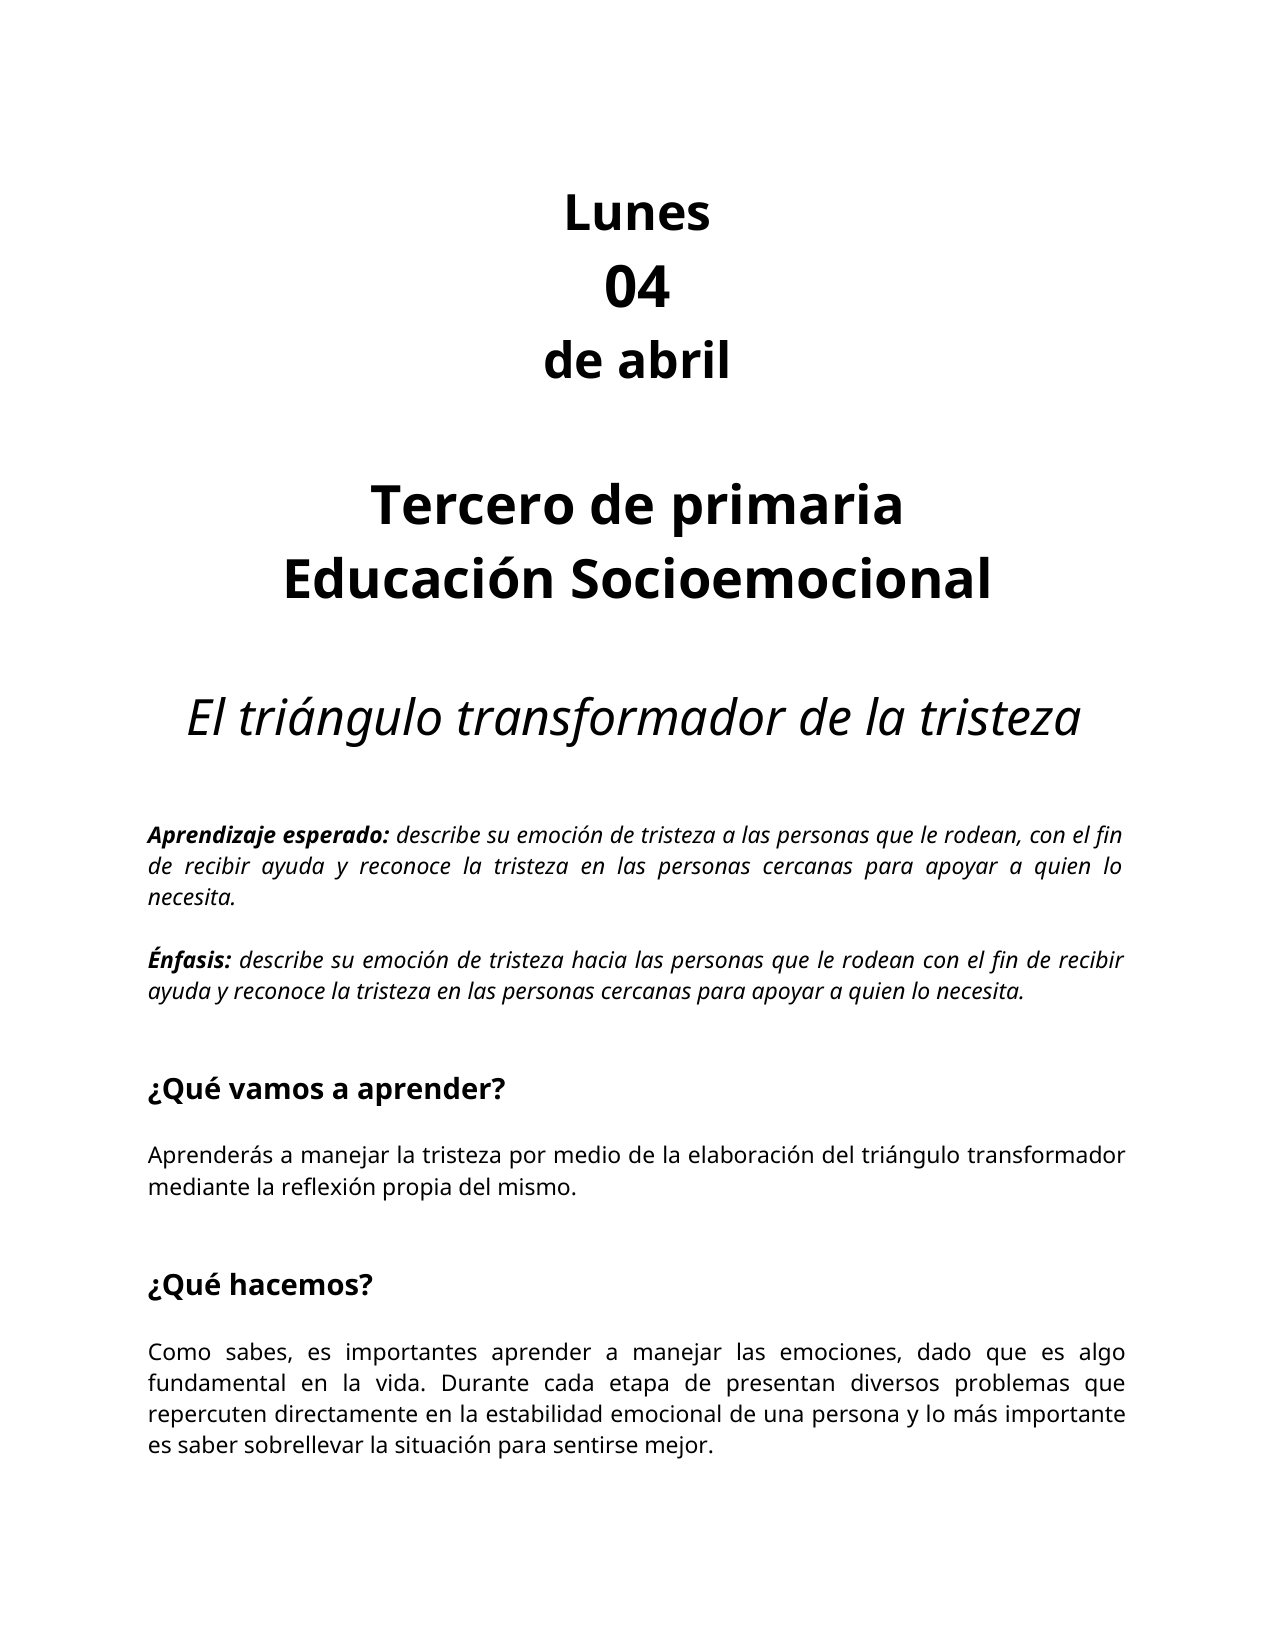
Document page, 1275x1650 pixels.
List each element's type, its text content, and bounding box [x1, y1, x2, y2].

text Tercero de primaria [148, 467, 1127, 540]
text ¿Qué vamos a aprender? [148, 1068, 1127, 1108]
text 04 [148, 245, 1127, 325]
text de abril [148, 325, 1127, 393]
text Aprenderás a manejar la tristeza por medio de la elaboración del triángulo transformador mediante la reflexión propia del mismo. [148, 1139, 1127, 1202]
text Aprendizaje esperado: describe su emoción de tristeza a las personas que le rodean, con el fin de recibir ayuda y reconoce la tristeza en las personas cercanas para apoyar a quien lo necesita. [148, 818, 1127, 912]
text Lunes [148, 177, 1127, 245]
text El triángulo transformador de la tristeza [148, 682, 1127, 750]
text ¿Qué hacemos? [148, 1264, 1127, 1304]
text Educación Socioemocional [148, 540, 1127, 614]
text Como sabes, es importantes aprender a manejar las emociones, dado que es algo fundamental en la vida. Durante cada etapa de presentan diversos problemas que repercuten directamente en la estabilidad emocional de una persona y lo más importante es saber sobrellevar la situación para sentirse mejor. [148, 1335, 1127, 1460]
text Énfasis: describe su emoción de tristeza hacia las personas que le rodean con el fin de recibir ayuda y reconoce la tristeza en las personas cercanas para apoyar a quien lo necesita. [148, 943, 1127, 1006]
